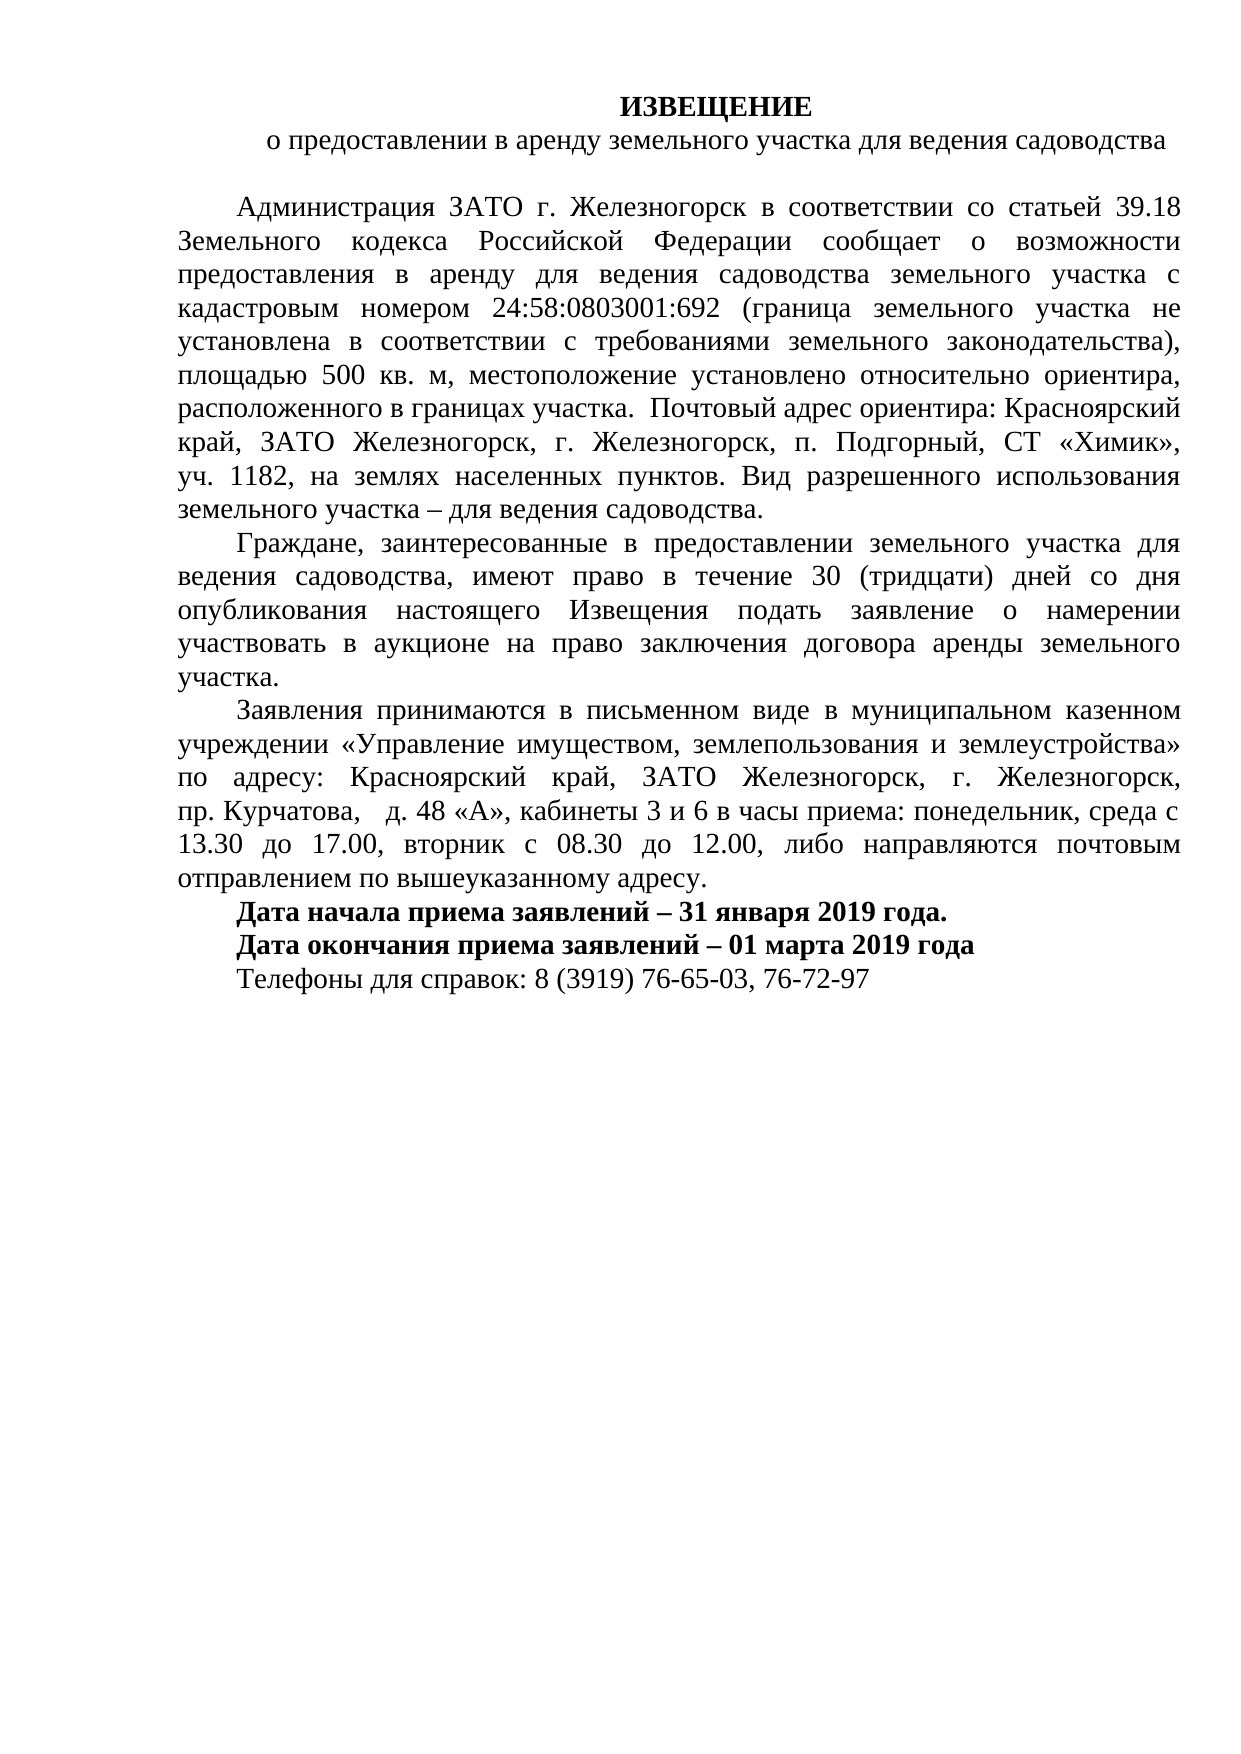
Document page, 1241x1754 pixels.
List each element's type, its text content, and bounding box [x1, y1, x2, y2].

text Администрация ЗАТО г. Железногорск в соответствии со статьей 39.18 Земельного кодекса Российской Федерации сообщает о возможности предоставления в аренду для ведения садоводства земельного участка с кадастровым номером 24:58:0803001:692 (граница земельного участка не установлена в соответствии с требованиями земельного законодательства), площадью 500 кв. м, местоположение установлено относительно ориентира, расположенного в границах участка. Почтовый адрес ориентира: Красноярский край, ЗАТО Железногорск, г. Железногорск, п. Подгорный, СТ «Химик», уч. 1182, на землях населенных пунктов. Вид разрешенного использования земельного участка – для ведения садоводства. [177, 189, 1181, 525]
text о предоставлении в аренду земельного участка для ведения садоводства [177, 122, 1181, 156]
text Заявления принимаются в письменном виде в муниципальном казенном учреждении «Управление имуществом, землепользования и землеустройства» по адресу: Красноярский край, ЗАТО Железногорск, г. Железногорск, пр. Курчатова, д. 48 «А», кабинеты 3 и 6 в часы приема: понедельник, среда с 13.30 до 17.00, вторник с 08.30 до 12.00, либо направляются почтовым отправлением по вышеуказанному адресу. [177, 692, 1181, 894]
text Дата окончания приема заявлений – 01 марта 2019 года [177, 927, 1181, 961]
text Телефоны для справок: 8 (3919) 76-65-03, 76-72-97 [177, 961, 1181, 994]
text ИЗВЕЩЕНИЕ [177, 89, 1181, 122]
text Граждане, заинтересованные в предоставлении земельного участка для ведения садоводства, имеют право в течение 30 (тридцати) дней со дня опубликования настоящего Извещения подать заявление о намерении участвовать в аукционе на право заключения договора аренды земельного участка. [177, 525, 1181, 692]
text Дата начала приема заявлений – 31 января 2019 года. [177, 894, 1181, 927]
